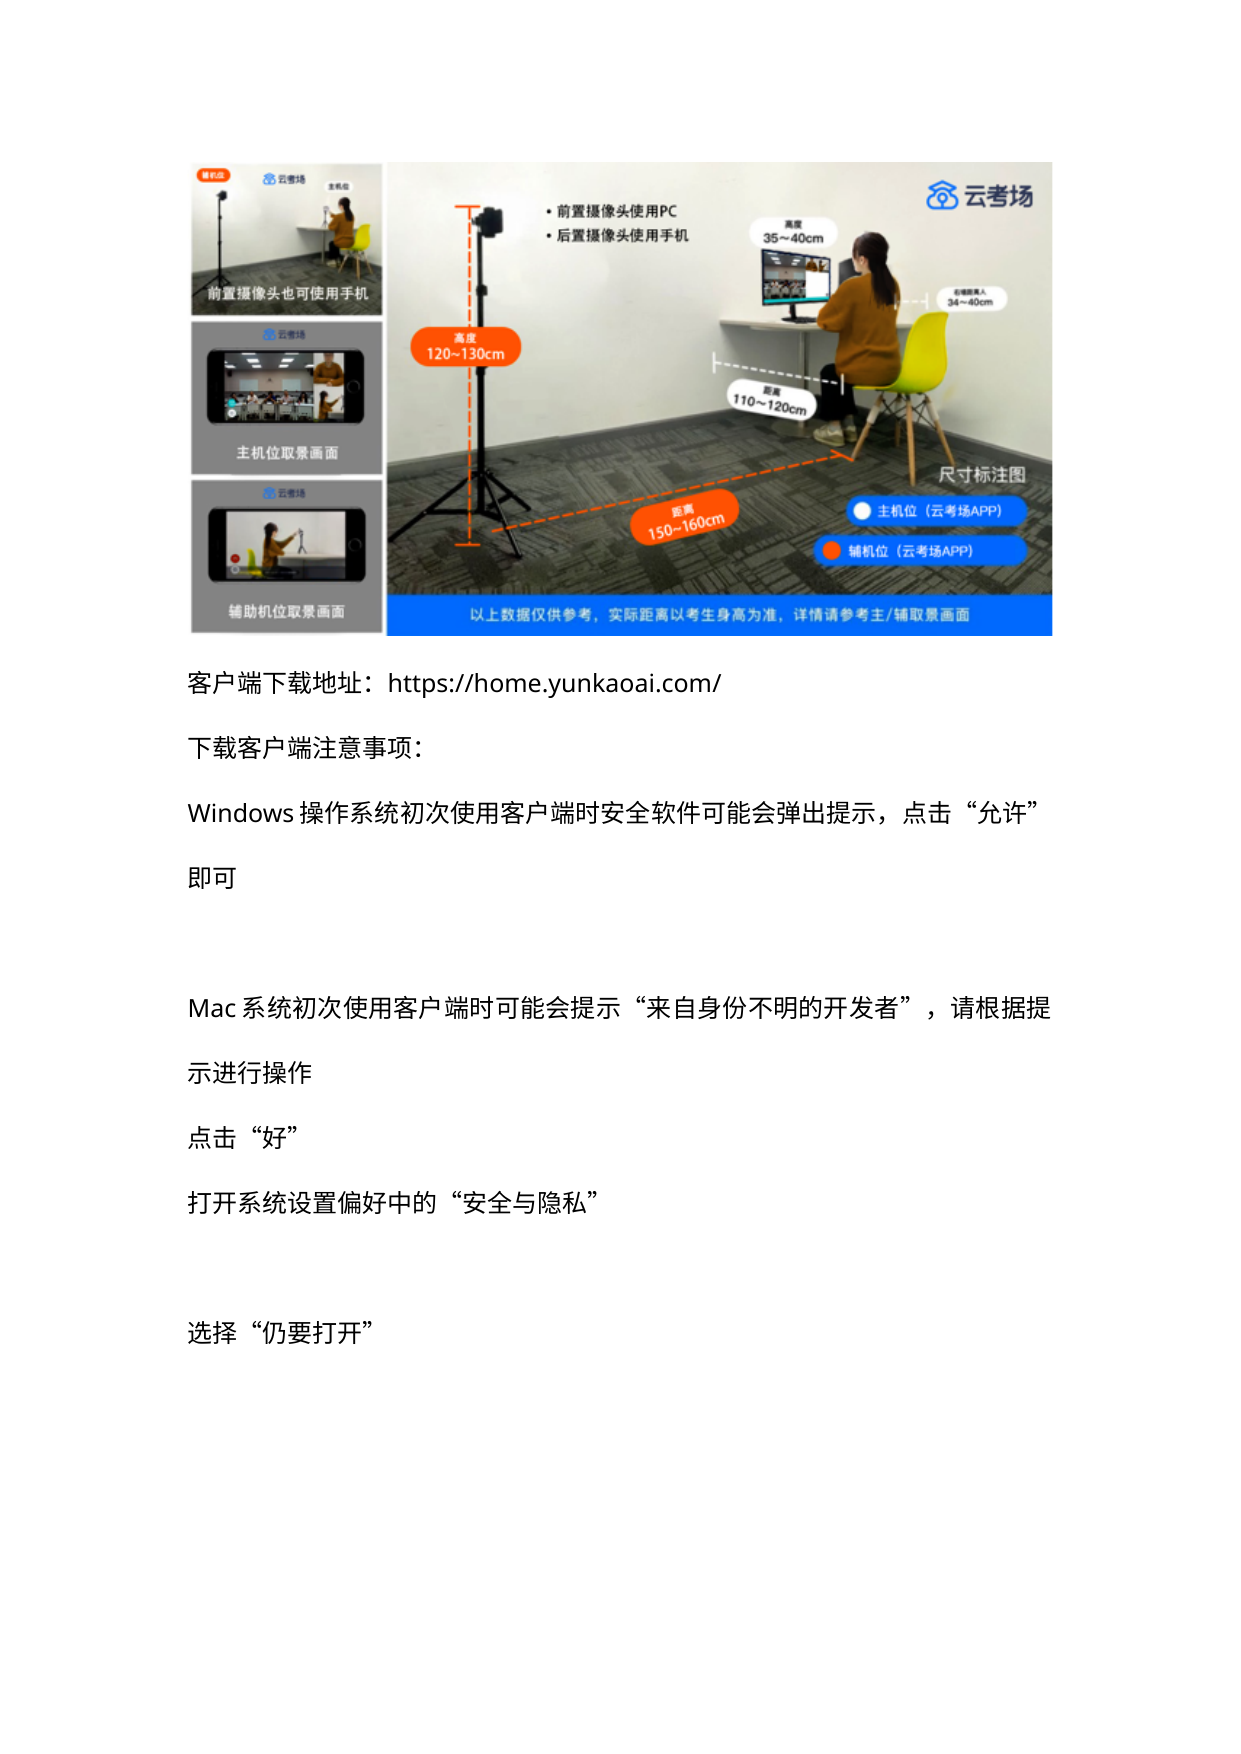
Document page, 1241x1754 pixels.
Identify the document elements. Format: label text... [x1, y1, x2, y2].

text Mac系统初次使用客户端时可能会提示“来自身份不明的开发者”，请根据提示进行操作 [187, 974, 1053, 1104]
text 打开系统设置偏好中的“安全与隐私” [187, 1169, 1053, 1234]
text 选择“仍要打开” [187, 1299, 1053, 1364]
text Windows操作系统初次使用客户端时安全软件可能会弹出提示，点击“允许”即可 [187, 779, 1053, 909]
text 客户端下载地址：https://home.yunkaoai.com/ [187, 649, 1053, 714]
picture [187, 162, 1053, 636]
text 点击“好” [187, 1104, 1053, 1169]
text 下载客户端注意事项： [187, 714, 1053, 779]
